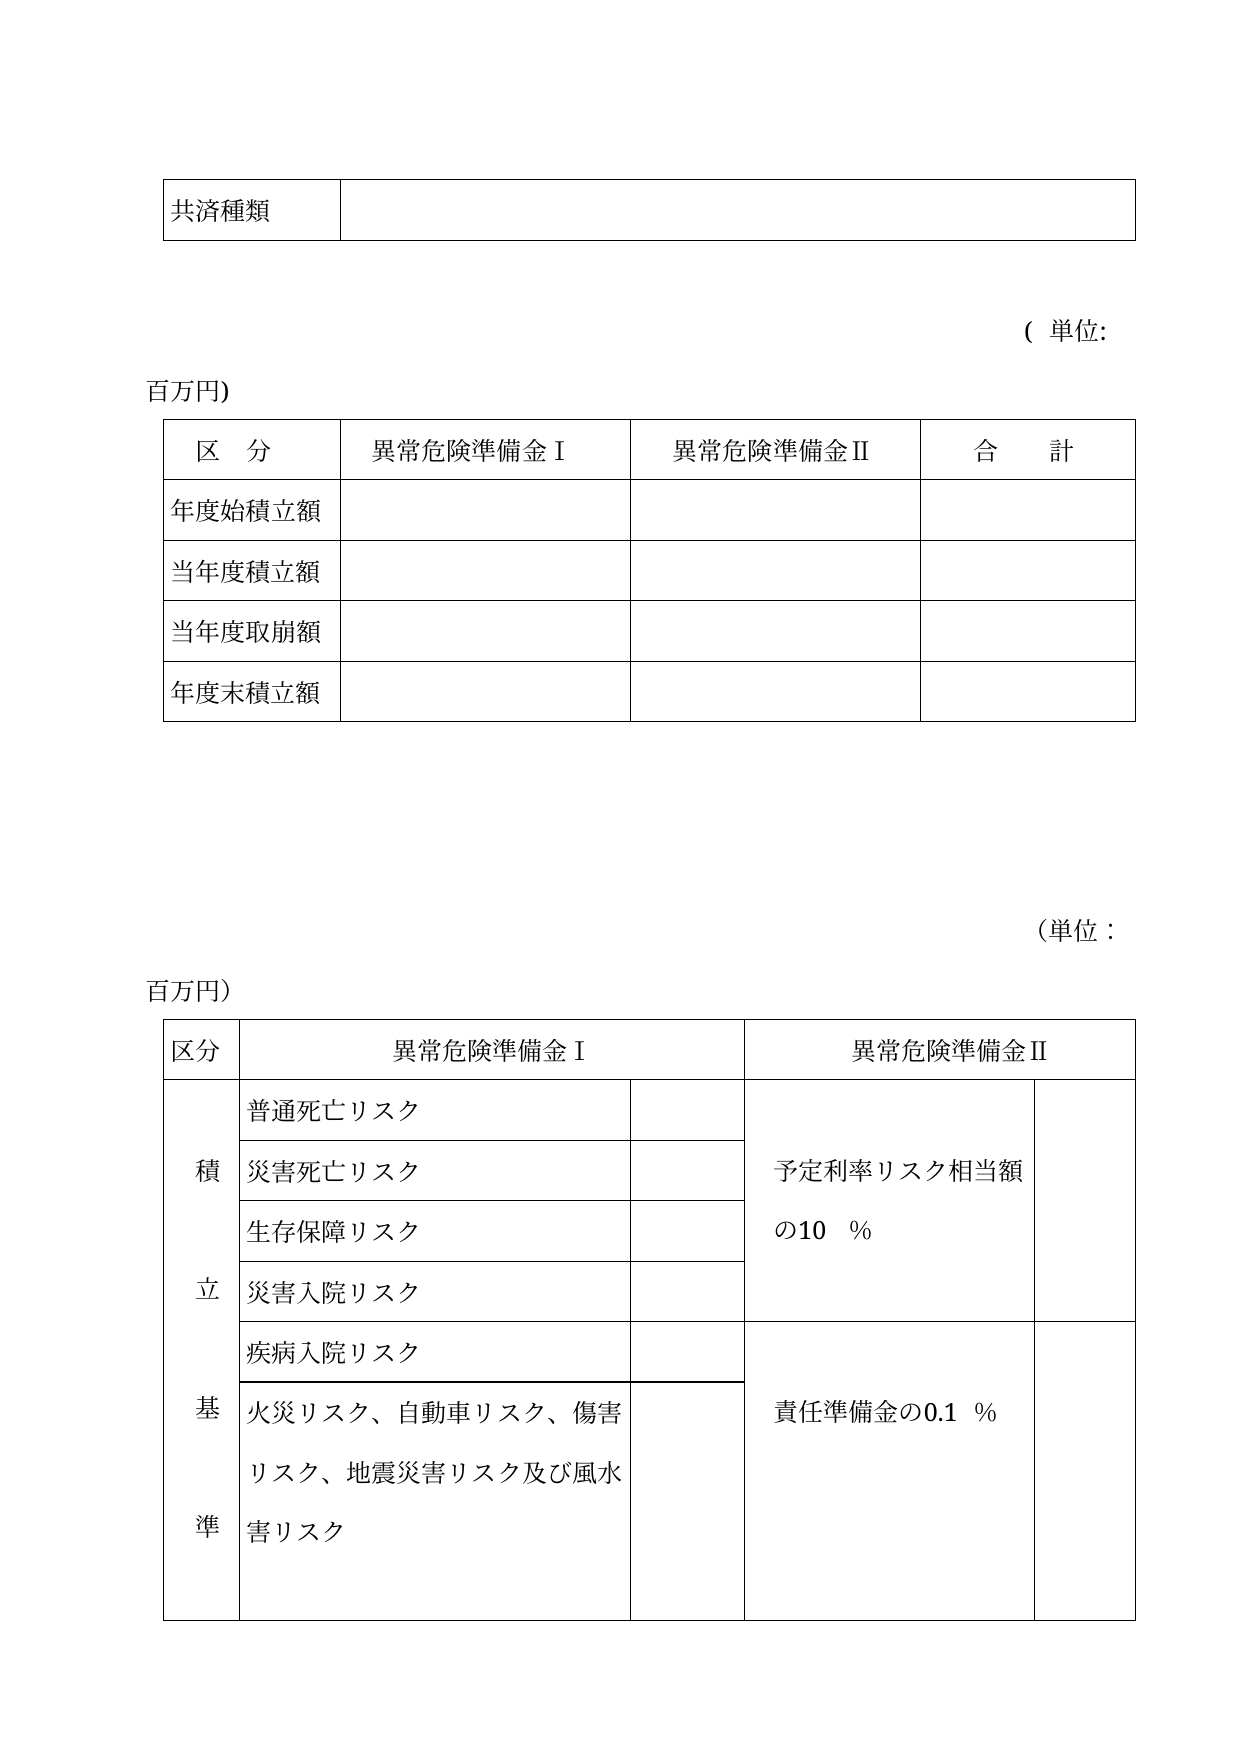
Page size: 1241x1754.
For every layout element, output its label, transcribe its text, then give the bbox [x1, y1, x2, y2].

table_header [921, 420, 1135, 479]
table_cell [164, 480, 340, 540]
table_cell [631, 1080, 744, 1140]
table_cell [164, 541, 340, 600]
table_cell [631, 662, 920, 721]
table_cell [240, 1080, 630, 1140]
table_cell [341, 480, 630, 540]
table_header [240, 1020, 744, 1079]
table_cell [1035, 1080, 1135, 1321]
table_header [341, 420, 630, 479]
text (単位:百万円) [145, 300, 1124, 419]
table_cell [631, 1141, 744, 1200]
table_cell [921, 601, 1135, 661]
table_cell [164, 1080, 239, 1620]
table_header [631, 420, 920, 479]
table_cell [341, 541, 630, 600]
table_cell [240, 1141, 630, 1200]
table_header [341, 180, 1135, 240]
text （単位：百万円） [145, 900, 1124, 1019]
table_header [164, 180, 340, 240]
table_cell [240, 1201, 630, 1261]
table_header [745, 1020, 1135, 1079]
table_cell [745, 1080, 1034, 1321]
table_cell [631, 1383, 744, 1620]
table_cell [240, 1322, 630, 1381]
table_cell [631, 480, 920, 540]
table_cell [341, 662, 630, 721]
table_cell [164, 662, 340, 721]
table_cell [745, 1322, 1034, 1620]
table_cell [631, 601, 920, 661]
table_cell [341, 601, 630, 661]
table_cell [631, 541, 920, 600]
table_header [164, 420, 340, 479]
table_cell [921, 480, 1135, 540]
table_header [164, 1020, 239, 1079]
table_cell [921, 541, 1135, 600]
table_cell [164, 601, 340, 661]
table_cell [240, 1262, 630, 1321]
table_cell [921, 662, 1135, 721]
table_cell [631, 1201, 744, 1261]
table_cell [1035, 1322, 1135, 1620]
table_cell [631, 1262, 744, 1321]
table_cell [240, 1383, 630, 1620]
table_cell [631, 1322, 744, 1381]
